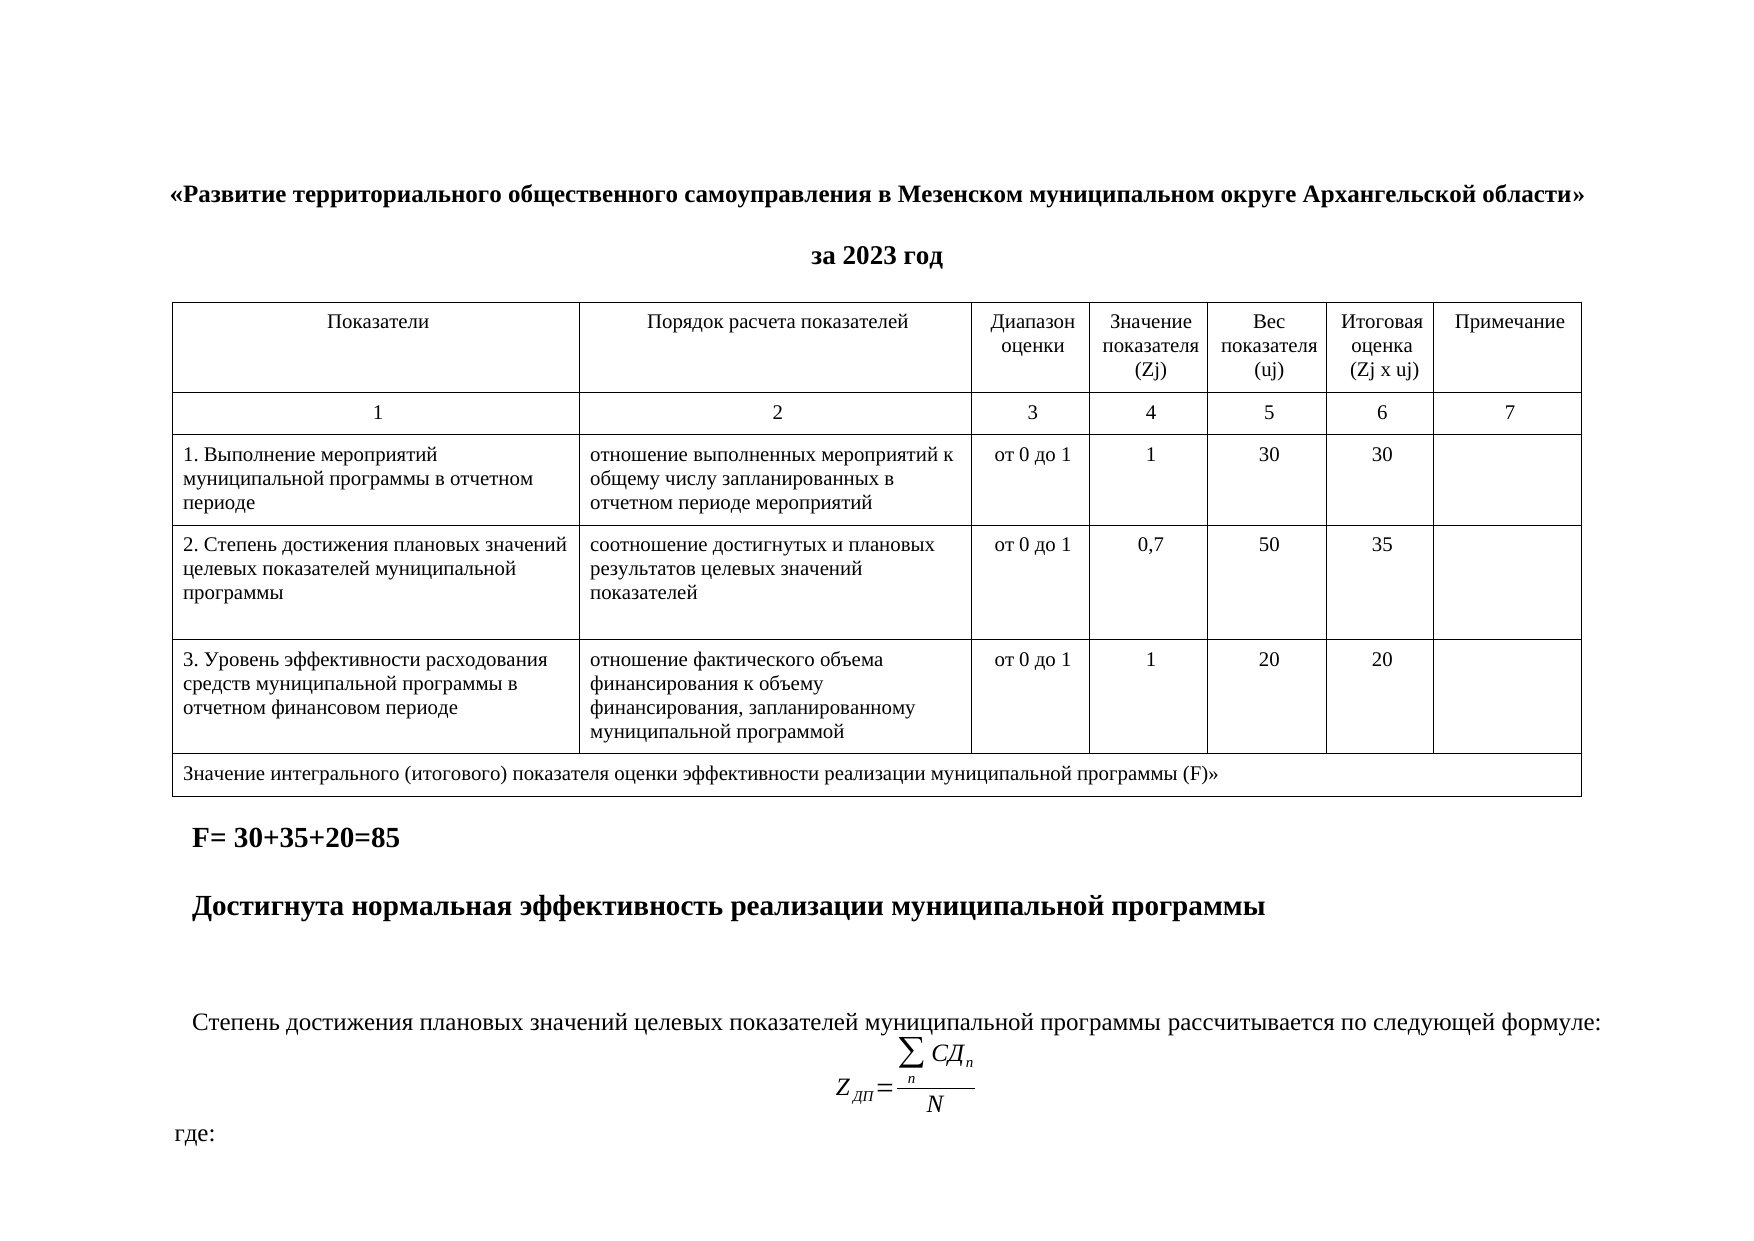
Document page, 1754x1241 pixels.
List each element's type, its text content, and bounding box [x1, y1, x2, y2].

table_cell 1. Выполнение мероприятий муниципальной программы в отчетном периоде [173, 435, 579, 524]
table_cell 50 [1208, 526, 1326, 639]
table_cell 7 [1434, 393, 1581, 434]
table_cell 1 [173, 393, 579, 434]
table_cell 2. Степень достижения плановых значений целевых показателей муниципальной программы [173, 526, 579, 639]
text Достигнута нормальная эффективность реализации муниципальной программы [118, 888, 1636, 921]
table_header Примечание [1434, 303, 1581, 392]
table_cell 0,7 [1090, 526, 1207, 639]
table_cell Значение интегрального (итогового) показателя оценки эффективности реализации муниципальной программы (F)» [173, 754, 1581, 796]
table_cell от 0 до 1 [972, 435, 1089, 524]
table_cell от 0 до 1 [972, 526, 1089, 639]
table_cell 5 [1208, 393, 1326, 434]
table_cell [1434, 526, 1581, 639]
text где: [118, 1118, 1636, 1147]
table_cell 30 [1208, 435, 1326, 524]
table_header Порядок расчета показателей [580, 303, 971, 392]
table_cell 1 [1090, 640, 1207, 753]
table_header Вес показателя (uj) [1208, 303, 1326, 392]
table_cell 4 [1090, 393, 1207, 434]
table_cell 30 [1327, 435, 1433, 524]
table_cell [1434, 640, 1581, 753]
table_cell [1434, 435, 1581, 524]
table_header Диапазон оценки [972, 303, 1089, 392]
text F= 30+35+20=85 [118, 821, 1636, 854]
table_cell 20 [1327, 640, 1433, 753]
table_cell 1 [1090, 435, 1207, 524]
table_cell 3. Уровень эффективности расходования средств муниципальной программы в отчетном финансовом периоде [173, 640, 579, 753]
table_cell отношение фактического объема финансирования к объему финансирования, запланированному муниципальной программой [580, 640, 971, 753]
table_cell 35 [1327, 526, 1433, 639]
table_cell соотношение достигнутых и плановых результатов целевых значений показателей [580, 526, 971, 639]
text за 2023 год [118, 239, 1636, 271]
table_header Итоговая оценка (Zj x uj) [1327, 303, 1433, 392]
table_cell 2 [580, 393, 971, 434]
table_header Значение показателя (Zj) [1090, 303, 1207, 392]
table_cell 6 [1327, 393, 1433, 434]
table_cell 20 [1208, 640, 1326, 753]
table_header Показатели [173, 303, 579, 392]
table_cell от 0 до 1 [972, 640, 1089, 753]
text «Развитие территориального общественного самоуправления в Мезенском муниципальном округе Архангельской области» [118, 177, 1636, 208]
text Степень достижения плановых значений целевых показателей муниципальной программы рассчитывается по следующей формуле: [118, 1007, 1636, 1036]
table_cell отношение выполненных мероприятий к общему числу запланированных в отчетном периоде мероприятий [580, 435, 971, 524]
table_cell 3 [972, 393, 1089, 434]
